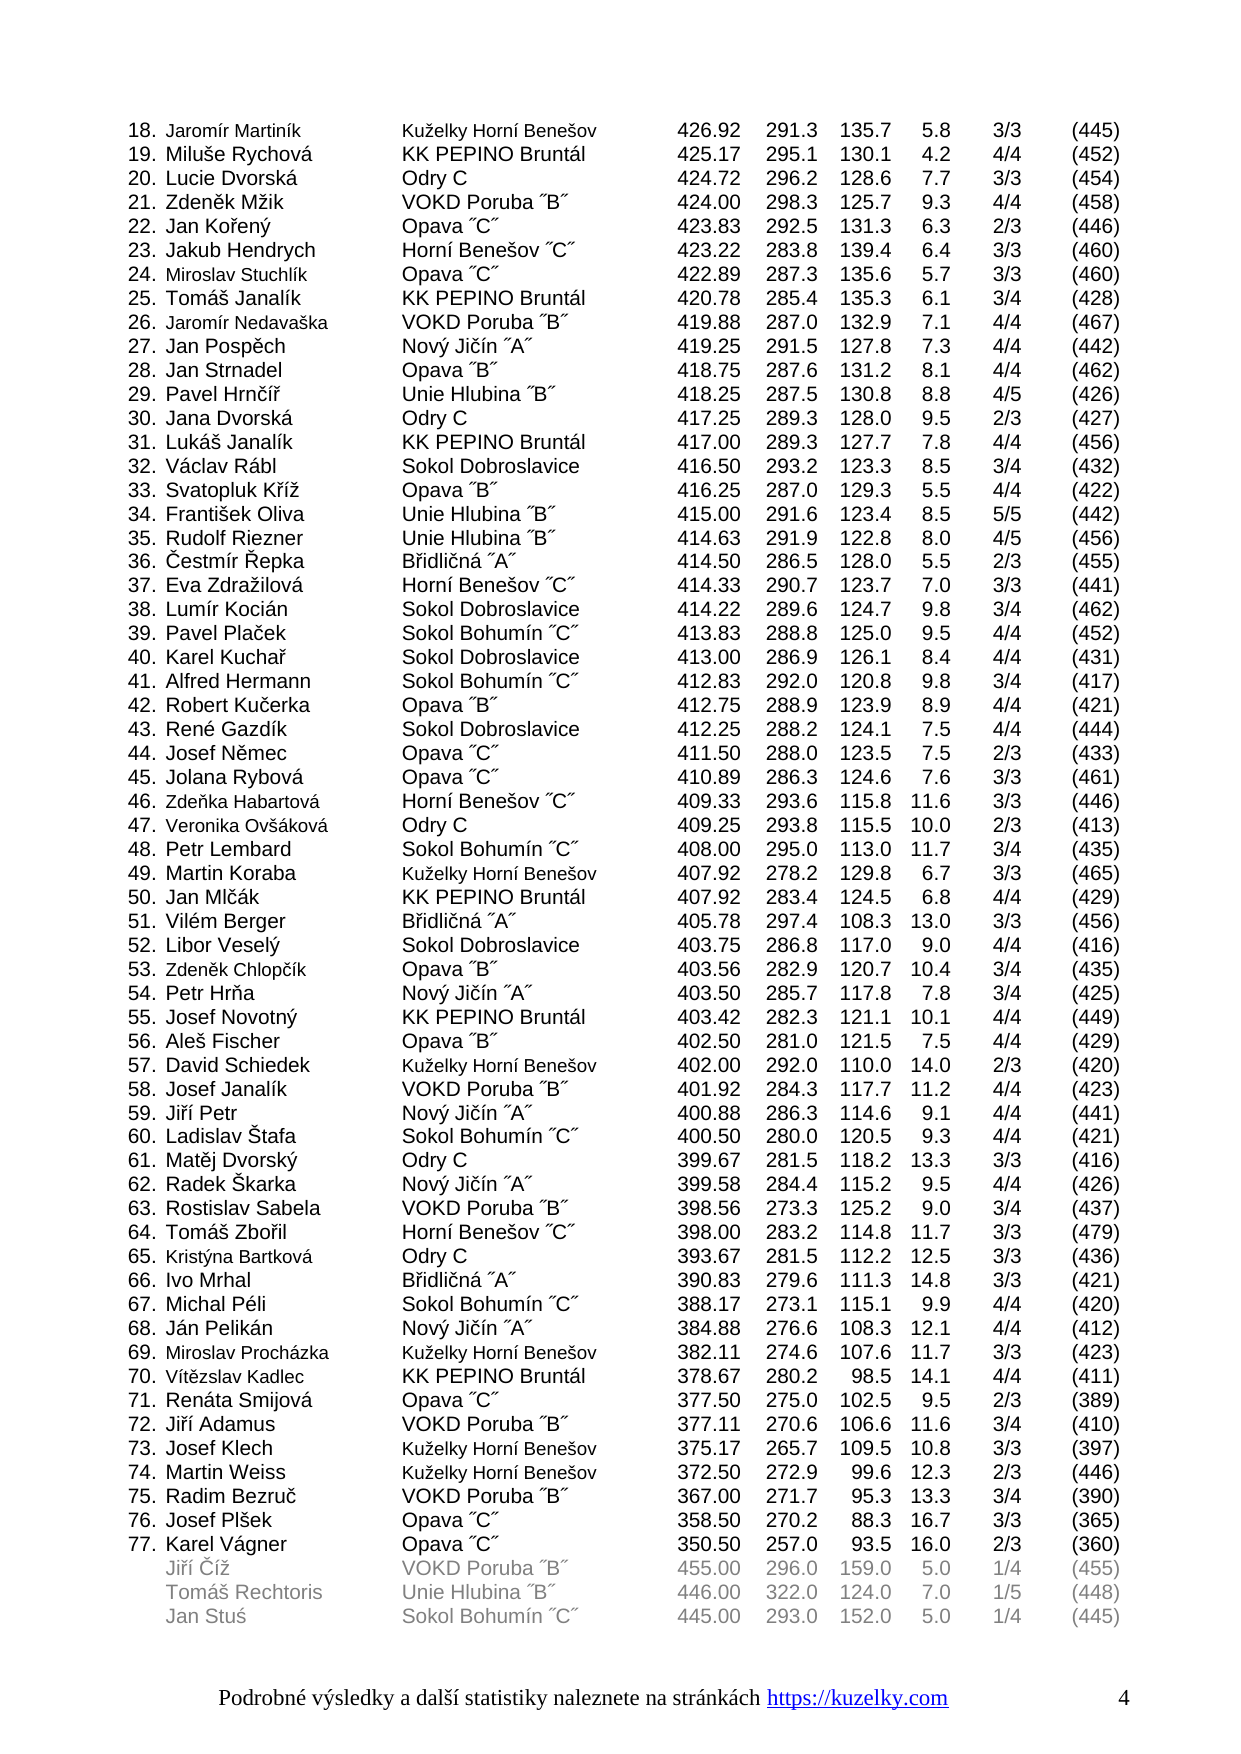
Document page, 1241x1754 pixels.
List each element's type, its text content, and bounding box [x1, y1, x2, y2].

text 19. Miluše Rychová KK PEPINO Bruntál 425.17 295.1 130.1 4.2 4/4 (452) [106, 142, 1134, 166]
text 39. Pavel Plaček Sokol Bohumín ˝C˝ 413.83 288.8 125.0 9.5 4/4 (452) [106, 621, 1134, 645]
text 51. Vilém Berger Břidličná ˝A˝ 405.78 297.4 108.3 13.0 3/3 (456) [106, 909, 1134, 933]
text 26. Jaromír Nedavaška VOKD Poruba ˝B˝ 419.88 287.0 132.9 7.1 4/4 (467) [106, 310, 1134, 334]
text 32. Václav Rábl Sokol Dobroslavice 416.50 293.2 123.3 8.5 3/4 (432) [106, 453, 1134, 477]
text 48. Petr Lembard Sokol Bohumín ˝C˝ 408.00 295.0 113.0 11.7 3/4 (435) [106, 837, 1134, 861]
text 71. Renáta Smijová Opava ˝C˝ 377.50 275.0 102.5 9.5 2/3 (389) [106, 1388, 1134, 1412]
text 20. Lucie Dvorská Odry C 424.72 296.2 128.6 7.7 3/3 (454) [106, 166, 1134, 190]
text 38. Lumír Kocián Sokol Dobroslavice 414.22 289.6 124.7 9.8 3/4 (462) [106, 597, 1134, 621]
text 67. Michal Péli Sokol Bohumín ˝C˝ 388.17 273.1 115.1 9.9 4/4 (420) [106, 1292, 1134, 1316]
text 18. Jaromír Martiník Kuželky Horní Benešov 426.92 291.3 135.7 5.8 3/3 (445) [106, 118, 1134, 142]
text 35. Rudolf Riezner Unie Hlubina ˝B˝ 414.63 291.9 122.8 8.0 4/5 (456) [106, 525, 1134, 549]
text 31. Lukáš Janalík KK PEPINO Bruntál 417.00 289.3 127.7 7.8 4/4 (456) [106, 429, 1134, 453]
text 44. Josef Němec Opava ˝C˝ 411.50 288.0 123.5 7.5 2/3 (433) [106, 741, 1134, 765]
text 59. Jiří Petr Nový Jičín ˝A˝ 400.88 286.3 114.6 9.1 4/4 (441) [106, 1100, 1134, 1124]
text 62. Radek Škarka Nový Jičín ˝A˝ 399.58 284.4 115.2 9.5 4/4 (426) [106, 1172, 1134, 1196]
text 66. Ivo Mrhal Břidličná ˝A˝ 390.83 279.6 111.3 14.8 3/3 (421) [106, 1268, 1134, 1292]
text 60. Ladislav Štafa Sokol Bohumín ˝C˝ 400.50 280.0 120.5 9.3 4/4 (421) [106, 1124, 1134, 1148]
text 46. Zdeňka Habartová Horní Benešov ˝C˝ 409.33 293.6 115.8 11.6 3/3 (446) [106, 789, 1134, 813]
text 45. Jolana Rybová Opava ˝C˝ 410.89 286.3 124.6 7.6 3/3 (461) [106, 765, 1134, 789]
text 34. František Oliva Unie Hlubina ˝B˝ 415.00 291.6 123.4 8.5 5/5 (442) [106, 501, 1134, 525]
text 33. Svatopluk Kříž Opava ˝B˝ 416.25 287.0 129.3 5.5 4/4 (422) [106, 477, 1134, 501]
text 37. Eva Zdražilová Horní Benešov ˝C˝ 414.33 290.7 123.7 7.0 3/3 (441) [106, 573, 1134, 597]
text 40. Karel Kuchař Sokol Dobroslavice 413.00 286.9 126.1 8.4 4/4 (431) [106, 645, 1134, 669]
text Jan Stuś Sokol Bohumín ˝C˝ 445.00 293.0 152.0 5.0 1/4 (445) [106, 1603, 1134, 1627]
text 42. Robert Kučerka Opava ˝B˝ 412.75 288.9 123.9 8.9 4/4 (421) [106, 693, 1134, 717]
text Jiří Číž VOKD Poruba ˝B˝ 455.00 296.0 159.0 5.0 1/4 (455) [106, 1556, 1134, 1579]
text 25. Tomáš Janalík KK PEPINO Bruntál 420.78 285.4 135.3 6.1 3/4 (428) [106, 286, 1134, 310]
text 21. Zdeněk Mžik VOKD Poruba ˝B˝ 424.00 298.3 125.7 9.3 4/4 (458) [106, 190, 1134, 214]
text 74. Martin Weiss Kuželky Horní Benešov 372.50 272.9 99.6 12.3 2/3 (446) [106, 1460, 1134, 1484]
text 69. Miroslav Procházka Kuželky Horní Benešov 382.11 274.6 107.6 11.7 3/3 (423) [106, 1340, 1134, 1364]
text 41. Alfred Hermann Sokol Bohumín ˝C˝ 412.83 292.0 120.8 9.8 3/4 (417) [106, 669, 1134, 693]
text 70. Vítězslav Kadlec KK PEPINO Bruntál 378.67 280.2 98.5 14.1 4/4 (411) [106, 1364, 1134, 1388]
text 22. Jan Kořený Opava ˝C˝ 423.83 292.5 131.3 6.3 2/3 (446) [106, 214, 1134, 238]
text 36. Čestmír Řepka Břidličná ˝A˝ 414.50 286.5 128.0 5.5 2/3 (455) [106, 549, 1134, 573]
text 27. Jan Pospěch Nový Jičín ˝A˝ 419.25 291.5 127.8 7.3 4/4 (442) [106, 334, 1134, 358]
text 47. Veronika Ovšáková Odry C 409.25 293.8 115.5 10.0 2/3 (413) [106, 813, 1134, 837]
text 56. Aleš Fischer Opava ˝B˝ 402.50 281.0 121.5 7.5 4/4 (429) [106, 1028, 1134, 1052]
text 49. Martin Koraba Kuželky Horní Benešov 407.92 278.2 129.8 6.7 3/3 (465) [106, 861, 1134, 885]
text 68. Ján Pelikán Nový Jičín ˝A˝ 384.88 276.6 108.3 12.1 4/4 (412) [106, 1316, 1134, 1340]
text 75. Radim Bezruč VOKD Poruba ˝B˝ 367.00 271.7 95.3 13.3 3/4 (390) [106, 1484, 1134, 1508]
text 76. Josef Plšek Opava ˝C˝ 358.50 270.2 88.3 16.7 3/3 (365) [106, 1508, 1134, 1532]
text 57. David Schiedek Kuželky Horní Benešov 402.00 292.0 110.0 14.0 2/3 (420) [106, 1052, 1134, 1076]
text 24. Miroslav Stuchlík Opava ˝C˝ 422.89 287.3 135.6 5.7 3/3 (460) [106, 262, 1134, 286]
text 61. Matěj Dvorský Odry C 399.67 281.5 118.2 13.3 3/3 (416) [106, 1148, 1134, 1172]
text 50. Jan Mlčák KK PEPINO Bruntál 407.92 283.4 124.5 6.8 4/4 (429) [106, 885, 1134, 909]
text 77. Karel Vágner Opava ˝C˝ 350.50 257.0 93.5 16.0 2/3 (360) [106, 1532, 1134, 1556]
text 30. Jana Dvorská Odry C 417.25 289.3 128.0 9.5 2/3 (427) [106, 406, 1134, 429]
text 29. Pavel Hrnčíř Unie Hlubina ˝B˝ 418.25 287.5 130.8 8.8 4/5 (426) [106, 382, 1134, 406]
text 43. René Gazdík Sokol Dobroslavice 412.25 288.2 124.1 7.5 4/4 (444) [106, 717, 1134, 741]
text Tomáš Rechtoris Unie Hlubina ˝B˝ 446.00 322.0 124.0 7.0 1/5 (448) [106, 1579, 1134, 1603]
text 63. Rostislav Sabela VOKD Poruba ˝B˝ 398.56 273.3 125.2 9.0 3/4 (437) [106, 1196, 1134, 1220]
text 52. Libor Veselý Sokol Dobroslavice 403.75 286.8 117.0 9.0 4/4 (416) [106, 933, 1134, 957]
text 53. Zdeněk Chlopčík Opava ˝B˝ 403.56 282.9 120.7 10.4 3/4 (435) [106, 957, 1134, 981]
text 28. Jan Strnadel Opava ˝B˝ 418.75 287.6 131.2 8.1 4/4 (462) [106, 358, 1134, 382]
text 55. Josef Novotný KK PEPINO Bruntál 403.42 282.3 121.1 10.1 4/4 (449) [106, 1004, 1134, 1028]
text 72. Jiří Adamus VOKD Poruba ˝B˝ 377.11 270.6 106.6 11.6 3/4 (410) [106, 1412, 1134, 1436]
text 65. Kristýna Bartková Odry C 393.67 281.5 112.2 12.5 3/3 (436) [106, 1244, 1134, 1268]
text 54. Petr Hrňa Nový Jičín ˝A˝ 403.50 285.7 117.8 7.8 3/4 (425) [106, 981, 1134, 1004]
text 58. Josef Janalík VOKD Poruba ˝B˝ 401.92 284.3 117.7 11.2 4/4 (423) [106, 1076, 1134, 1100]
text 73. Josef Klech Kuželky Horní Benešov 375.17 265.7 109.5 10.8 3/3 (397) [106, 1436, 1134, 1460]
text 23. Jakub Hendrych Horní Benešov ˝C˝ 423.22 283.8 139.4 6.4 3/3 (460) [106, 238, 1134, 262]
text 64. Tomáš Zbořil Horní Benešov ˝C˝ 398.00 283.2 114.8 11.7 3/3 (479) [106, 1220, 1134, 1244]
